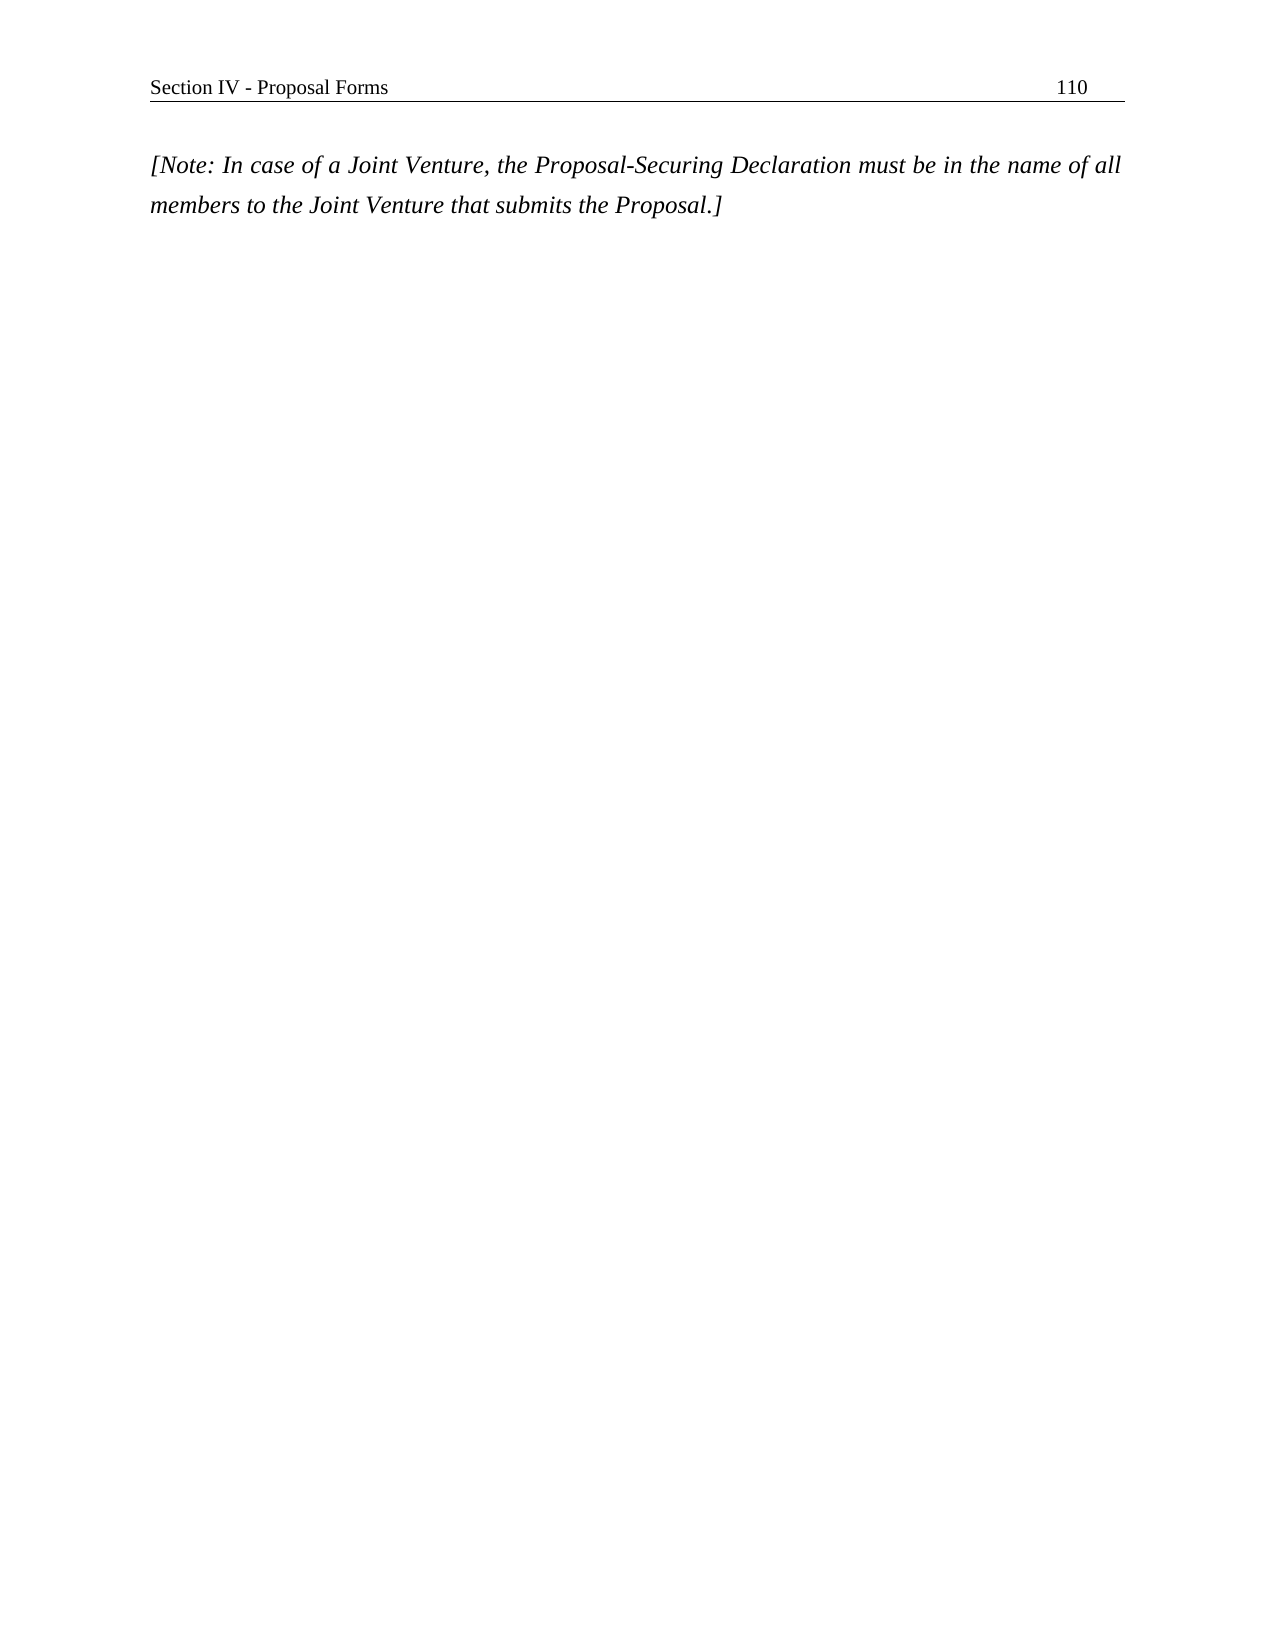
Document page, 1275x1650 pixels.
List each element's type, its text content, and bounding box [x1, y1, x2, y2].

text [Note: In case of a Joint Venture, the Proposal-Securing Declaration must be in the name of all members to the Joint Venture that submits the Proposal.] [150, 150, 1125, 222]
